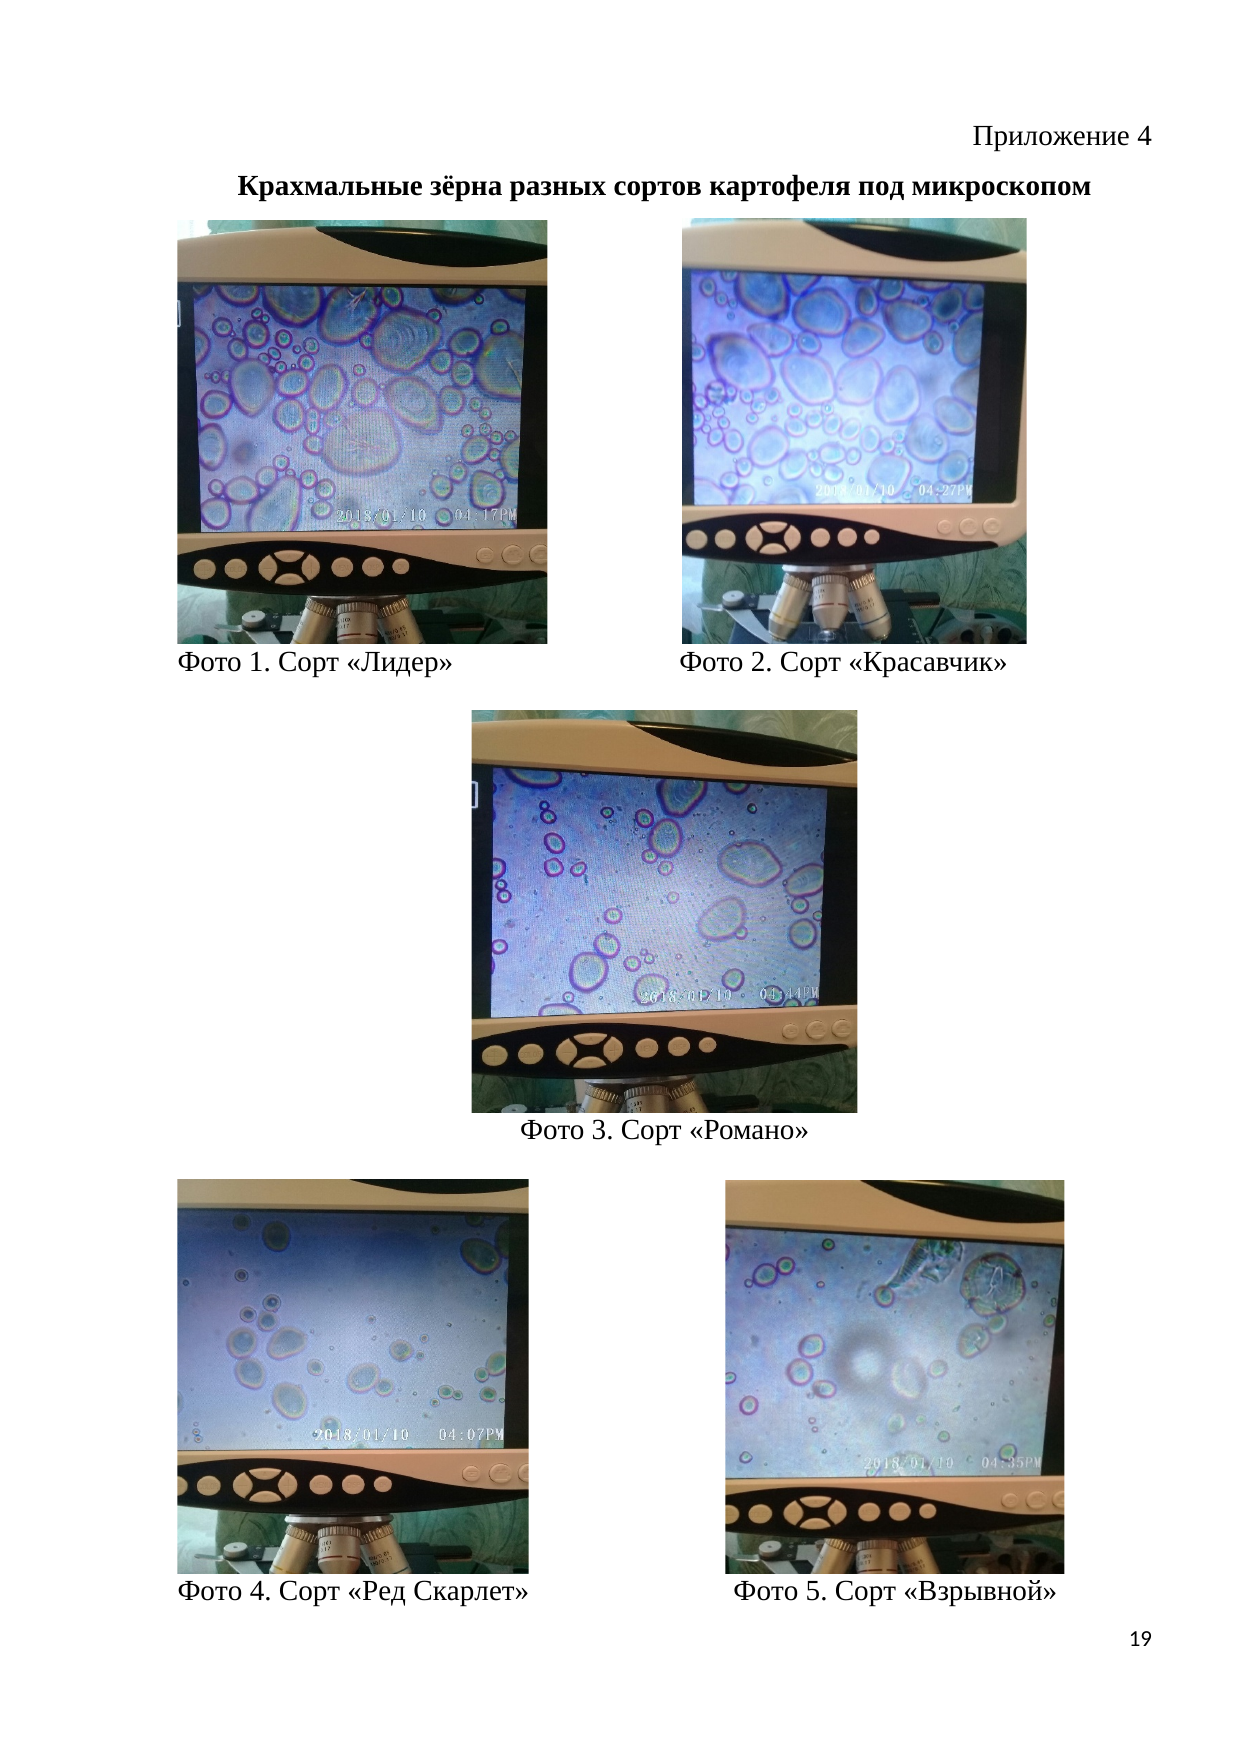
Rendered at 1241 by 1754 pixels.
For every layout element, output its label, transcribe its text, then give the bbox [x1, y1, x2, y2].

text Фото 1. Сорт «Лидер» Фото 2. Сорт «Красавчик» [177, 644, 1152, 677]
picture [471, 710, 858, 1113]
picture [725, 1180, 1065, 1574]
picture [177, 1179, 529, 1574]
text Приложение 4 [177, 118, 1152, 152]
text Фото 3. Сорт «Романо» [177, 1112, 1152, 1146]
text Крахмальные зёрна разных сортов картофеля под микроскопом [177, 168, 1152, 202]
picture [682, 218, 1027, 644]
picture [177, 220, 548, 644]
text Фото 4. Сорт «Ред Скарлет» Фото 5. Сорт «Взрывной» [177, 1573, 1152, 1607]
